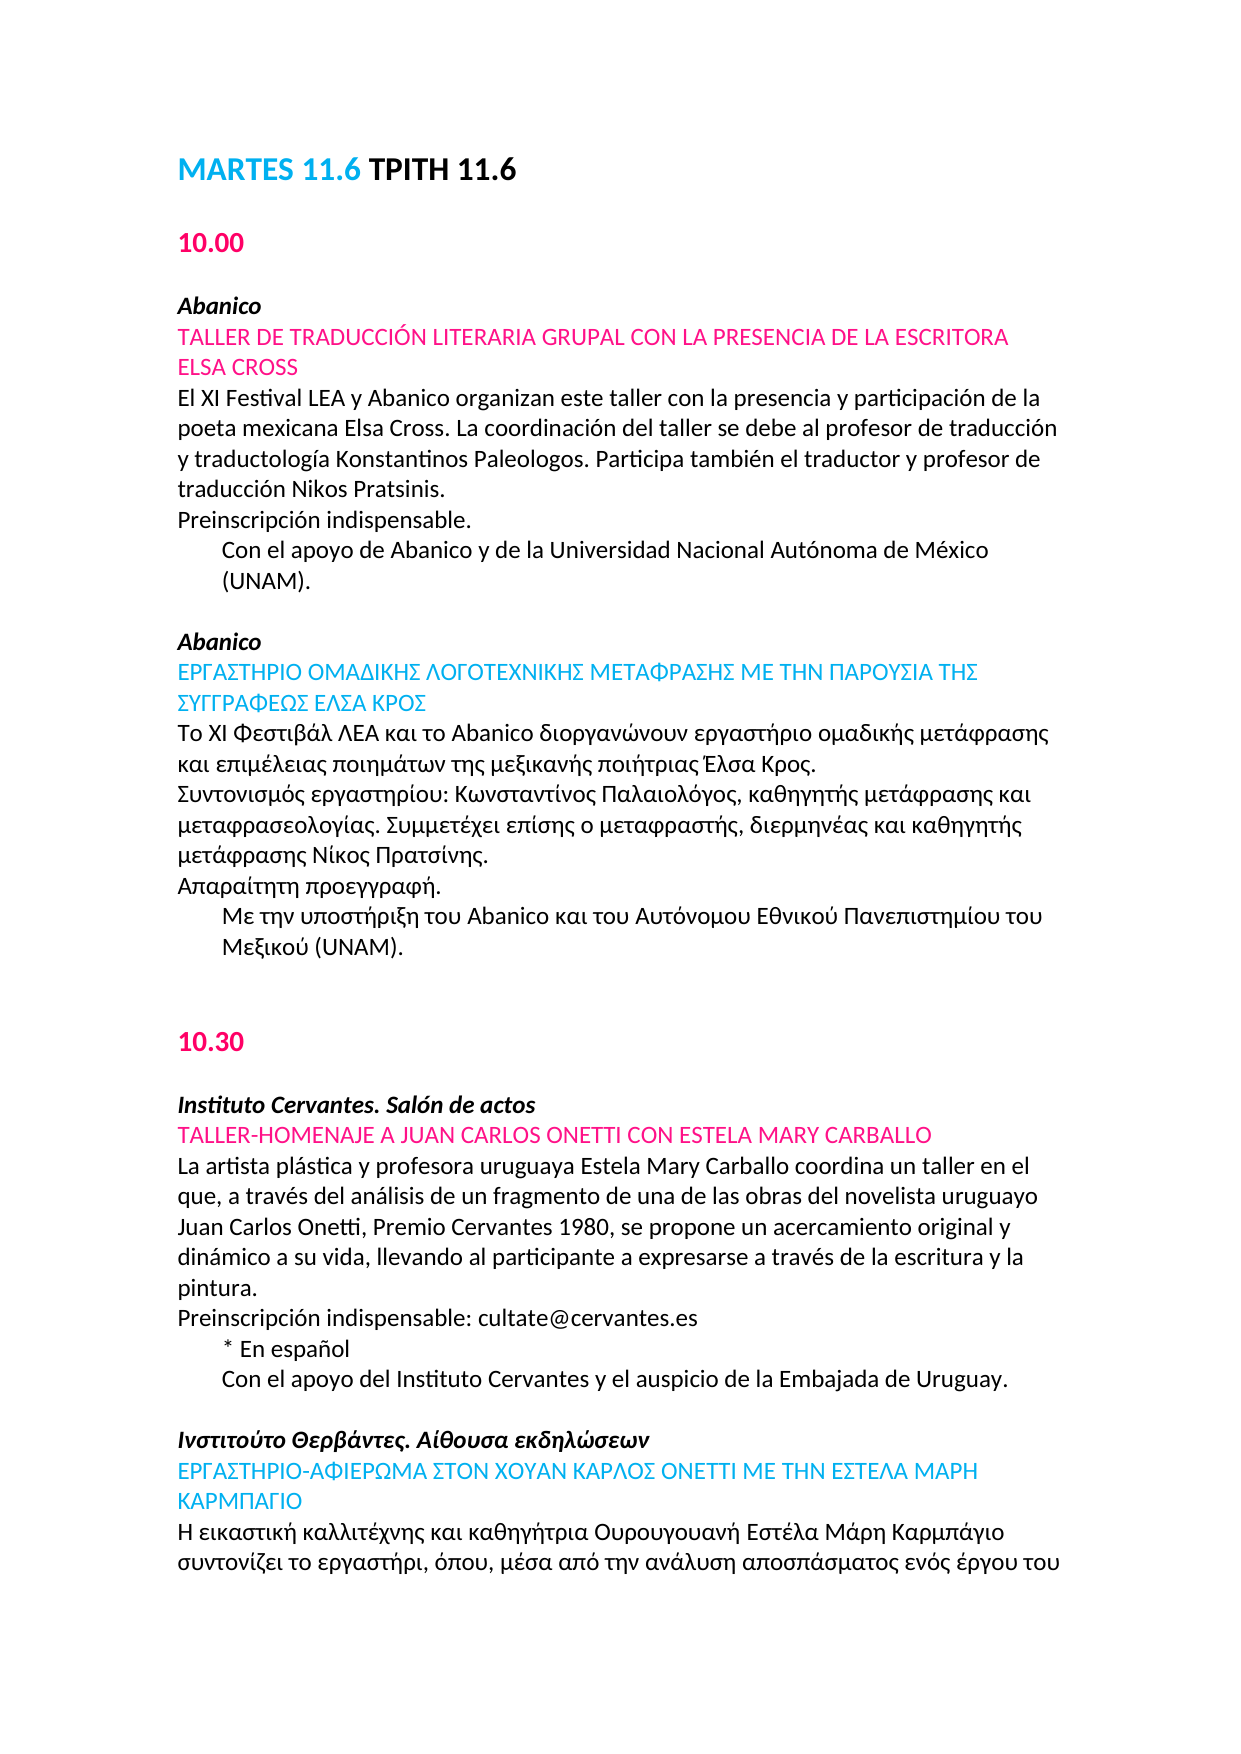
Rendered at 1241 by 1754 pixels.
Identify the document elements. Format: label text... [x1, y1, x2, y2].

text MARTES 11.6 ΤΡΙΤΗ 11.6 [177, 148, 1063, 188]
text * En español [177, 1333, 1063, 1363]
text Preinscripción indispensable. [177, 504, 1063, 534]
text Απαραίτητη προεγγραφή. [177, 870, 1063, 901]
text To XI Φεστιβάλ ΛΕΑ και το Abanico διοργανώνουν εργαστήριο ομαδικής μετάφρασης και επιμέλειας ποιημάτων της μεξικανής ποιήτριας Έλσα Κρος. [177, 717, 1063, 778]
text La artista plástica y profesora uruguaya Estela Mary Carballo coordina un taller en el que, a través del análisis de un fragmento de una de las obras del novelista uruguayo Juan Carlos Onetti, Premio Cervantes 1980, se propone un acercamiento original y dinámico a su vida, llevando al participante a expresarse a través de la escritura y la pintura. [177, 1150, 1063, 1302]
text TALLER-HOMENAJE A JUAN CARLOS ONETTI CON ESTELA MARY CARBALLO [177, 1119, 1063, 1150]
text Con el apoyo del Instituto Cervantes y el auspicio de la Embajada de Uruguay. [177, 1363, 1063, 1394]
text ΕΡΓΑΣΤΗΡΙΟ-ΑΦΙΕΡΩΜΑ ΣΤΟΝ ΧΟΥΑΝ ΚΑΡΛΟΣ ΟΝΕΤΤΙ ΜΕ ΤΗΝ ΕΣΤΕΛΑ ΜΑΡΗ ΚΑΡΜΠΑΓΙΟ [177, 1455, 1063, 1516]
text Abanico [177, 290, 1063, 321]
text TALLER DE TRADUCCIÓN LITERARIA GRUPAL CON LA PRESENCIA DE LA ESCRITORA ELSA CROSS [177, 321, 1063, 382]
text Instituto Cervantes. Salón de actos [177, 1089, 1063, 1119]
text Συντονισμός εργαστηρίου: Κωνσταντίνος Παλαιολόγος, καθηγητής μετάφρασης και μεταφρασεολογίας. Συμμετέχει επίσης ο μεταφραστής, διερμηνέας και καθηγητής μετάφρασης Νίκος Πρατσίνης. [177, 778, 1063, 870]
text 10.00 [177, 224, 1063, 259]
text Con el apoyo de Abanico y de la Universidad Nacional Autónoma de México (UNAM). [222, 534, 1063, 595]
text El XI Festival LEA y Abanico organizan este taller con la presencia y participación de la poeta mexicana Elsa Cross. La coordinación del taller se debe al profesor de traducción y traductología Konstantinos Paleologos. Participa también el traductor y profesor de traducción Nikos Pratsinis. [177, 382, 1063, 504]
text Με την υποστήριξη του Abanico και του Αυτόνομου Εθνικού Πανεπιστημίου του Μεξικού (UNAM). [222, 901, 1063, 962]
text Abanico [177, 626, 1063, 656]
text 10.30 [177, 1023, 1063, 1058]
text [177, 1516, 1063, 1577]
text EΡΓΑΣΤΗΡΙΟ ΟΜΑΔΙΚΗΣ ΛΟΓΟΤΕΧΝΙΚΗΣ ΜΕΤΑΦΡΑΣΗΣ ΜΕ ΤΗΝ ΠΑΡΟΥΣΙΑ ΤΗΣ ΣΥΓΓΡΑΦΕΩΣ ΕΛΣΑ ΚΡΟΣ [177, 656, 1063, 717]
text Ινστιτούτο Θερβάντες. Αίθουσα εκδηλώσεων [177, 1424, 1063, 1455]
text Preinscripción indispensable: cultate@cervantes.es [177, 1302, 1063, 1333]
